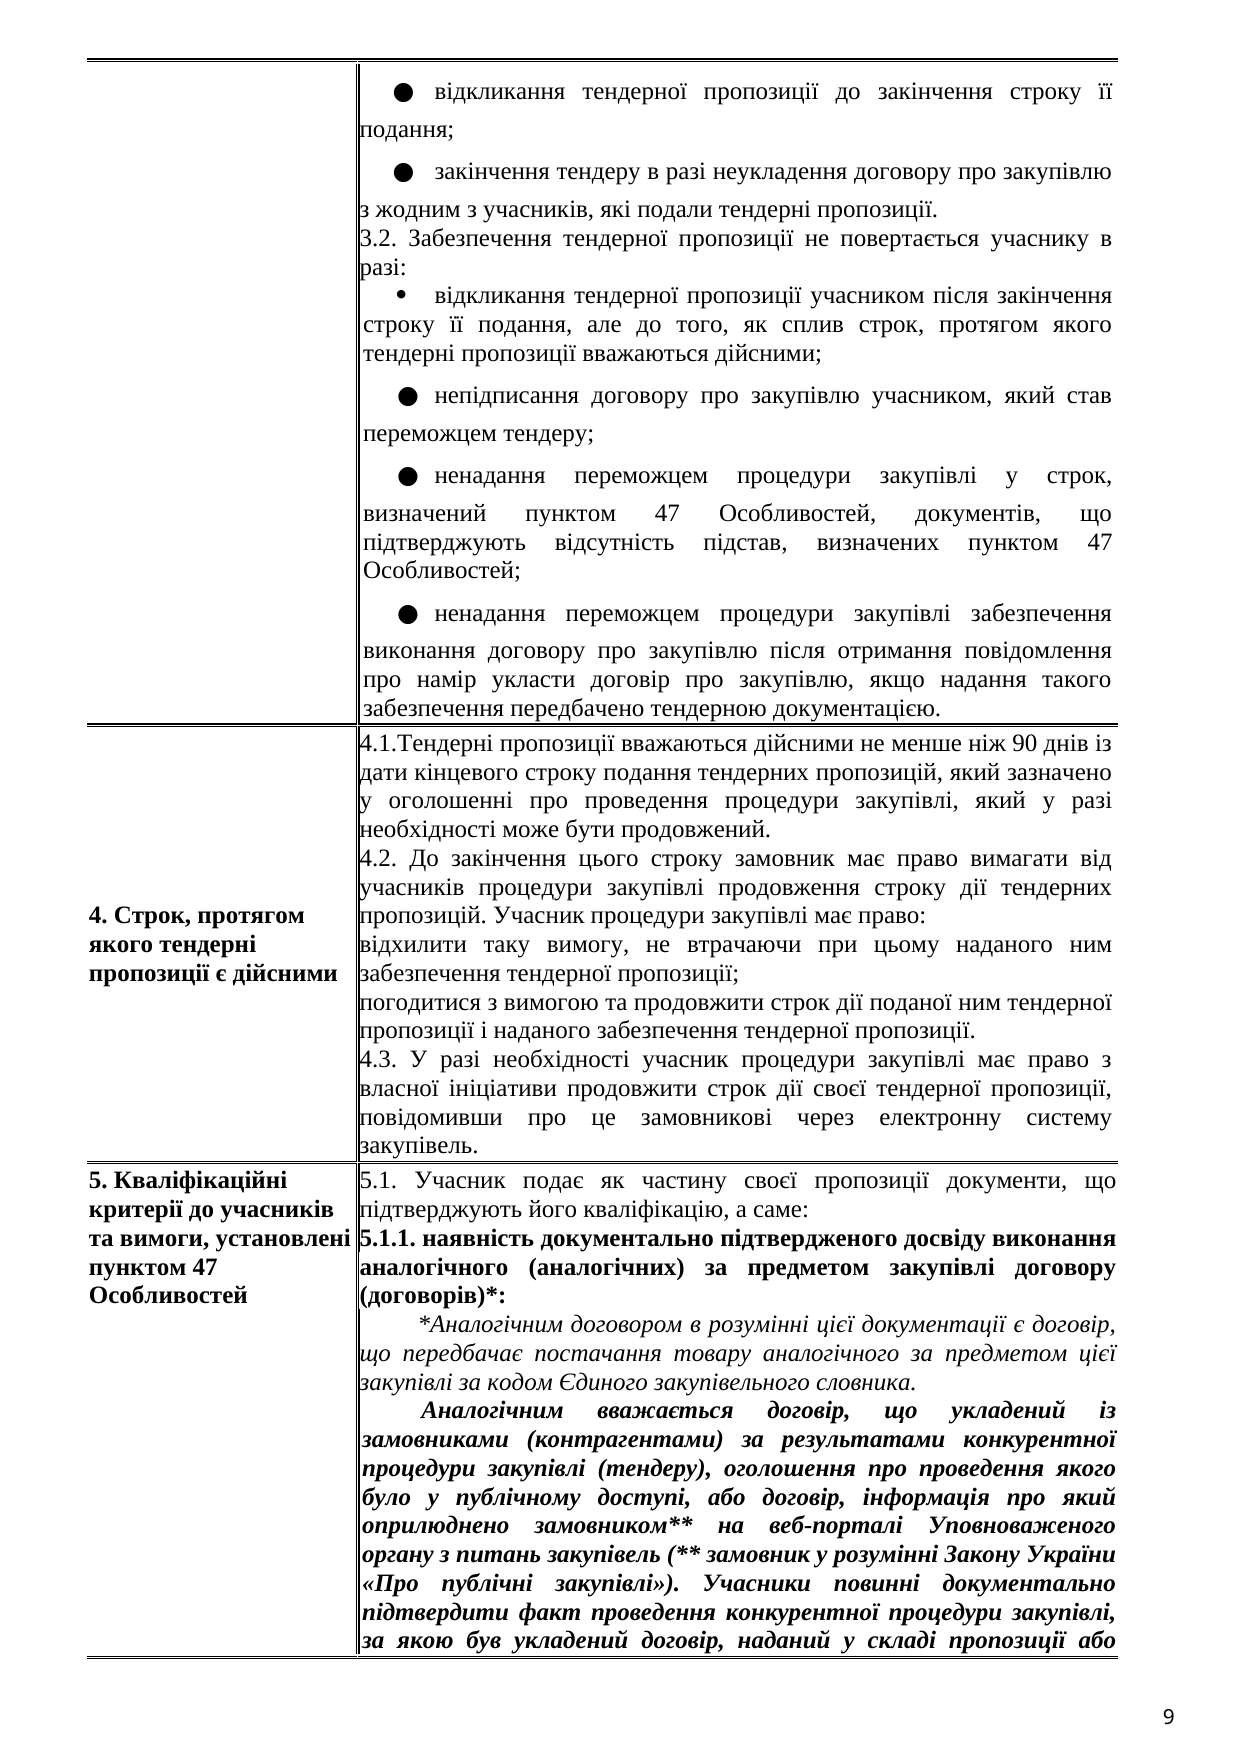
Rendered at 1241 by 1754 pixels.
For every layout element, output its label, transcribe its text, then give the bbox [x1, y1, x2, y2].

table_cell 4.1.Тендерні пропозиції вважаються дійсними не менше ніж 90 днів із дати кінцевого строку подання тендерних пропозицій, який зазначено у оголошенні про проведення процедури закупівлі, який у разі необхідності може бути продовжений. 4.2. До закінчення цього строку замовник має право вимагати від учасників процедури закупівлі продовження строку дії тендерних пропозицій. Учасник процедури закупівлі має право: відхилити таку вимогу, не втрачаючи при цьому наданого ним забезпечення тендерної пропозиції; погодитися з вимогою та продовжити строк дії поданої ним тендерної пропозиції і наданого забезпечення тендерної пропозиції. 4.3. У разі необхідності учасник процедури закупівлі має право з власної ініціативи продовжити строк дії своєї тендерної пропозиції, повідомивши про це замовникові через електронну систему закупівель. [360, 727, 1118, 1161]
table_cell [358, 1164, 1118, 1656]
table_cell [358, 62, 1118, 723]
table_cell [87, 1161, 358, 1656]
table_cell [87, 60, 358, 723]
table_cell 4. Строк, протягом якого тендерні пропозиції є дійсними [87, 727, 356, 1161]
